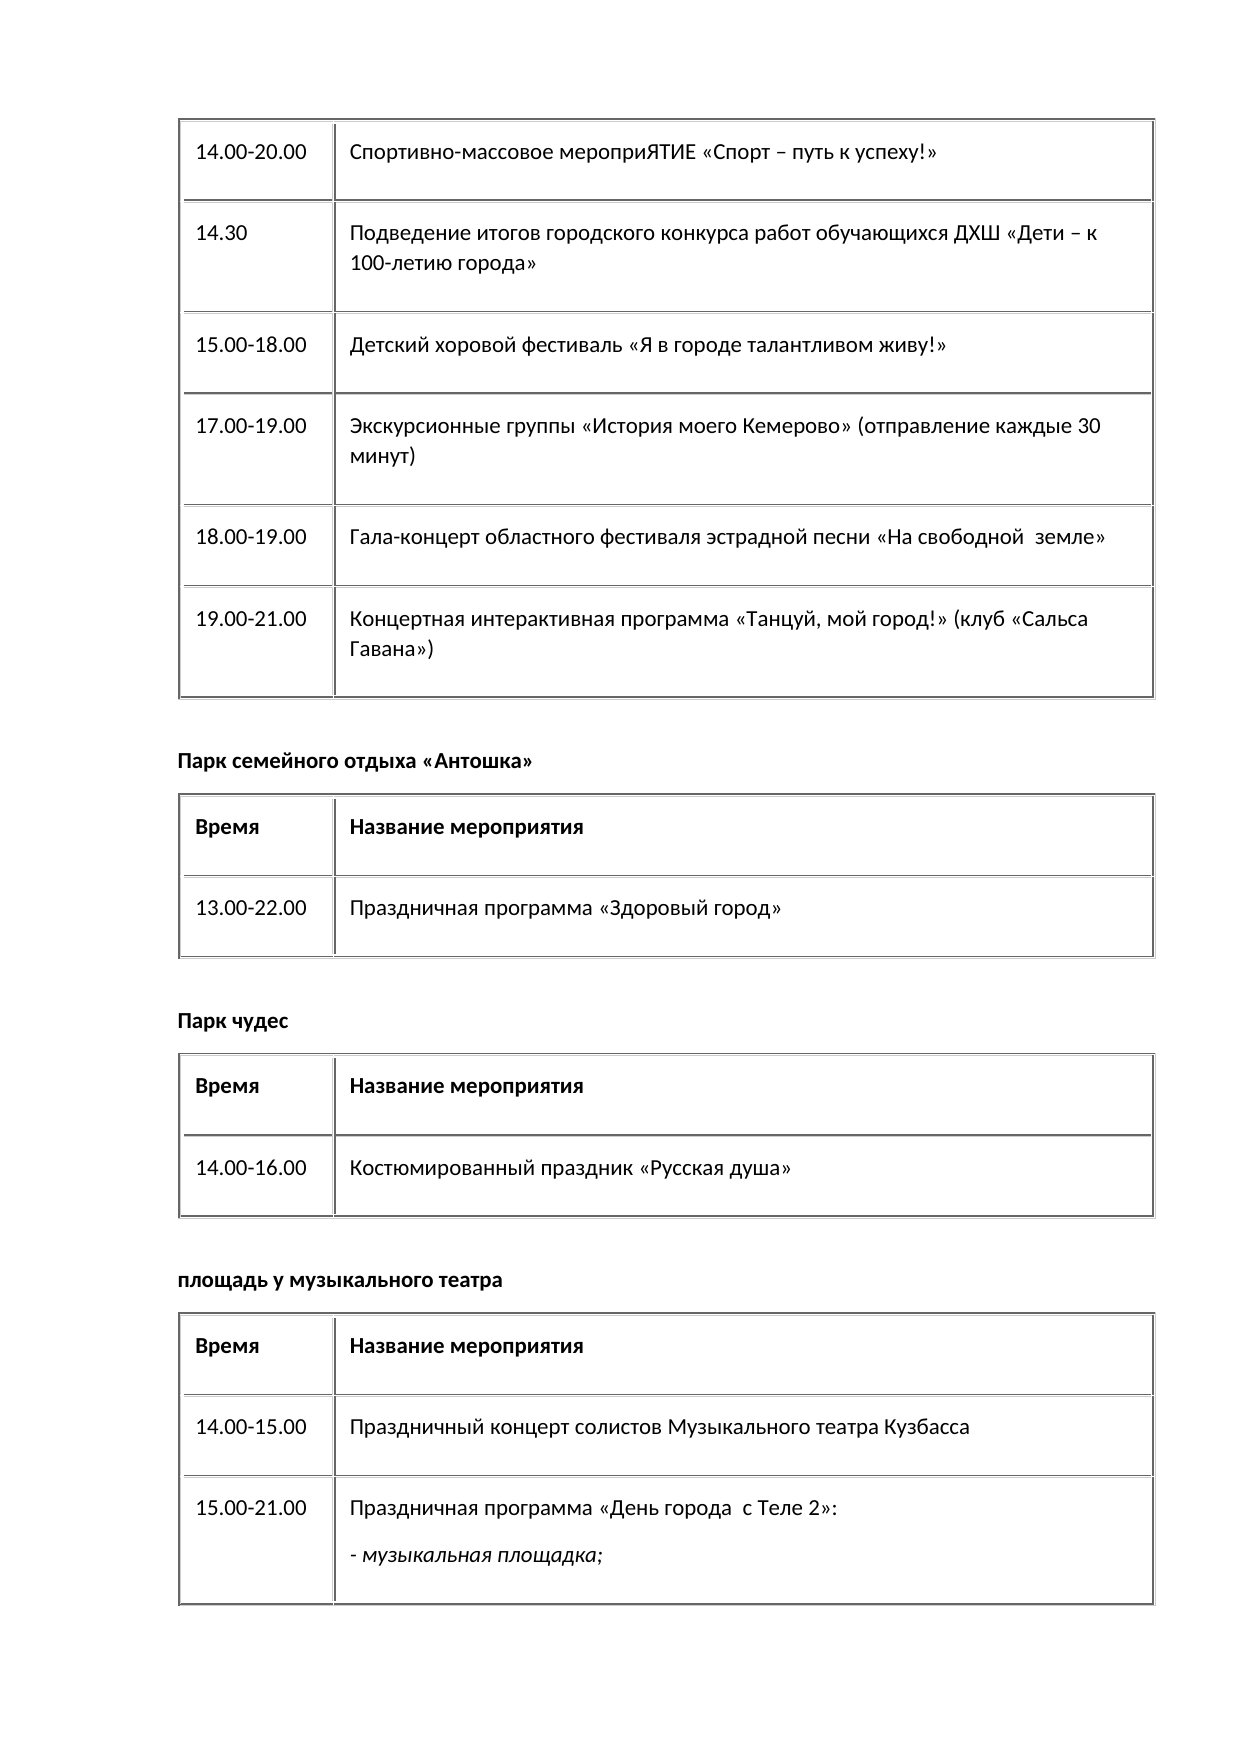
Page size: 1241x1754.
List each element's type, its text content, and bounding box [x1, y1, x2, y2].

table_header Название мероприятия [334, 1316, 1152, 1393]
table_cell Гала-концерт областного фестиваля эстрадной песни «На свободной земле» [336, 504, 1153, 585]
table_cell 15.00-18.00 [180, 311, 334, 392]
text Парк чудес [177, 1006, 1152, 1034]
table_cell Подведение итогов городского конкурса работ обучающихся ДХШ «Дети – к 100-летию города» [336, 199, 1153, 311]
table_cell Экскурсионные группы «История моего Кемерово» (отправление каждые 30 минут) [336, 392, 1152, 503]
table_cell 14.00-20.00 [181, 120, 334, 199]
table_cell Праздничная программа «Здоровый город» [334, 875, 1153, 956]
table_cell Костюмированный праздник «Русская душа» [334, 1134, 1152, 1215]
table_cell 13.00-22.00 [181, 875, 334, 956]
table_cell 14.00-16.00 [181, 1134, 334, 1215]
table_cell 14.30 [181, 199, 332, 311]
table_header Название мероприятия [334, 797, 1152, 874]
table_cell Детский хоровой фестиваль «Я в городе талантливом живу!» [334, 311, 1154, 392]
table_header Время [181, 795, 334, 874]
table_cell Концертная интерактивная программа «Танцуй, мой город!» (клуб «Сальса Гавана») [334, 585, 1154, 696]
table_header Время [180, 1054, 334, 1134]
table_cell Спортивно-массовое мероприЯТИЕ «Спорт – путь к успеху!» [334, 122, 1152, 199]
table_cell 15.00-21.00 [180, 1475, 334, 1603]
text площадь у музыкального театра [177, 1265, 1152, 1293]
table_header Название мероприятия [334, 1056, 1152, 1134]
table_cell 14.00-15.00 [181, 1394, 332, 1475]
text Парк семейного отдыха «Антошка» [177, 746, 1152, 774]
table_cell 17.00-19.00 [181, 392, 332, 503]
table_header Время [181, 1314, 334, 1393]
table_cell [334, 1475, 1154, 1603]
table_cell 19.00-21.00 [180, 585, 334, 696]
table_cell Праздничный концерт солистов Музыкального театра Кузбасса [336, 1394, 1153, 1475]
table_cell 18.00-19.00 [181, 504, 332, 585]
